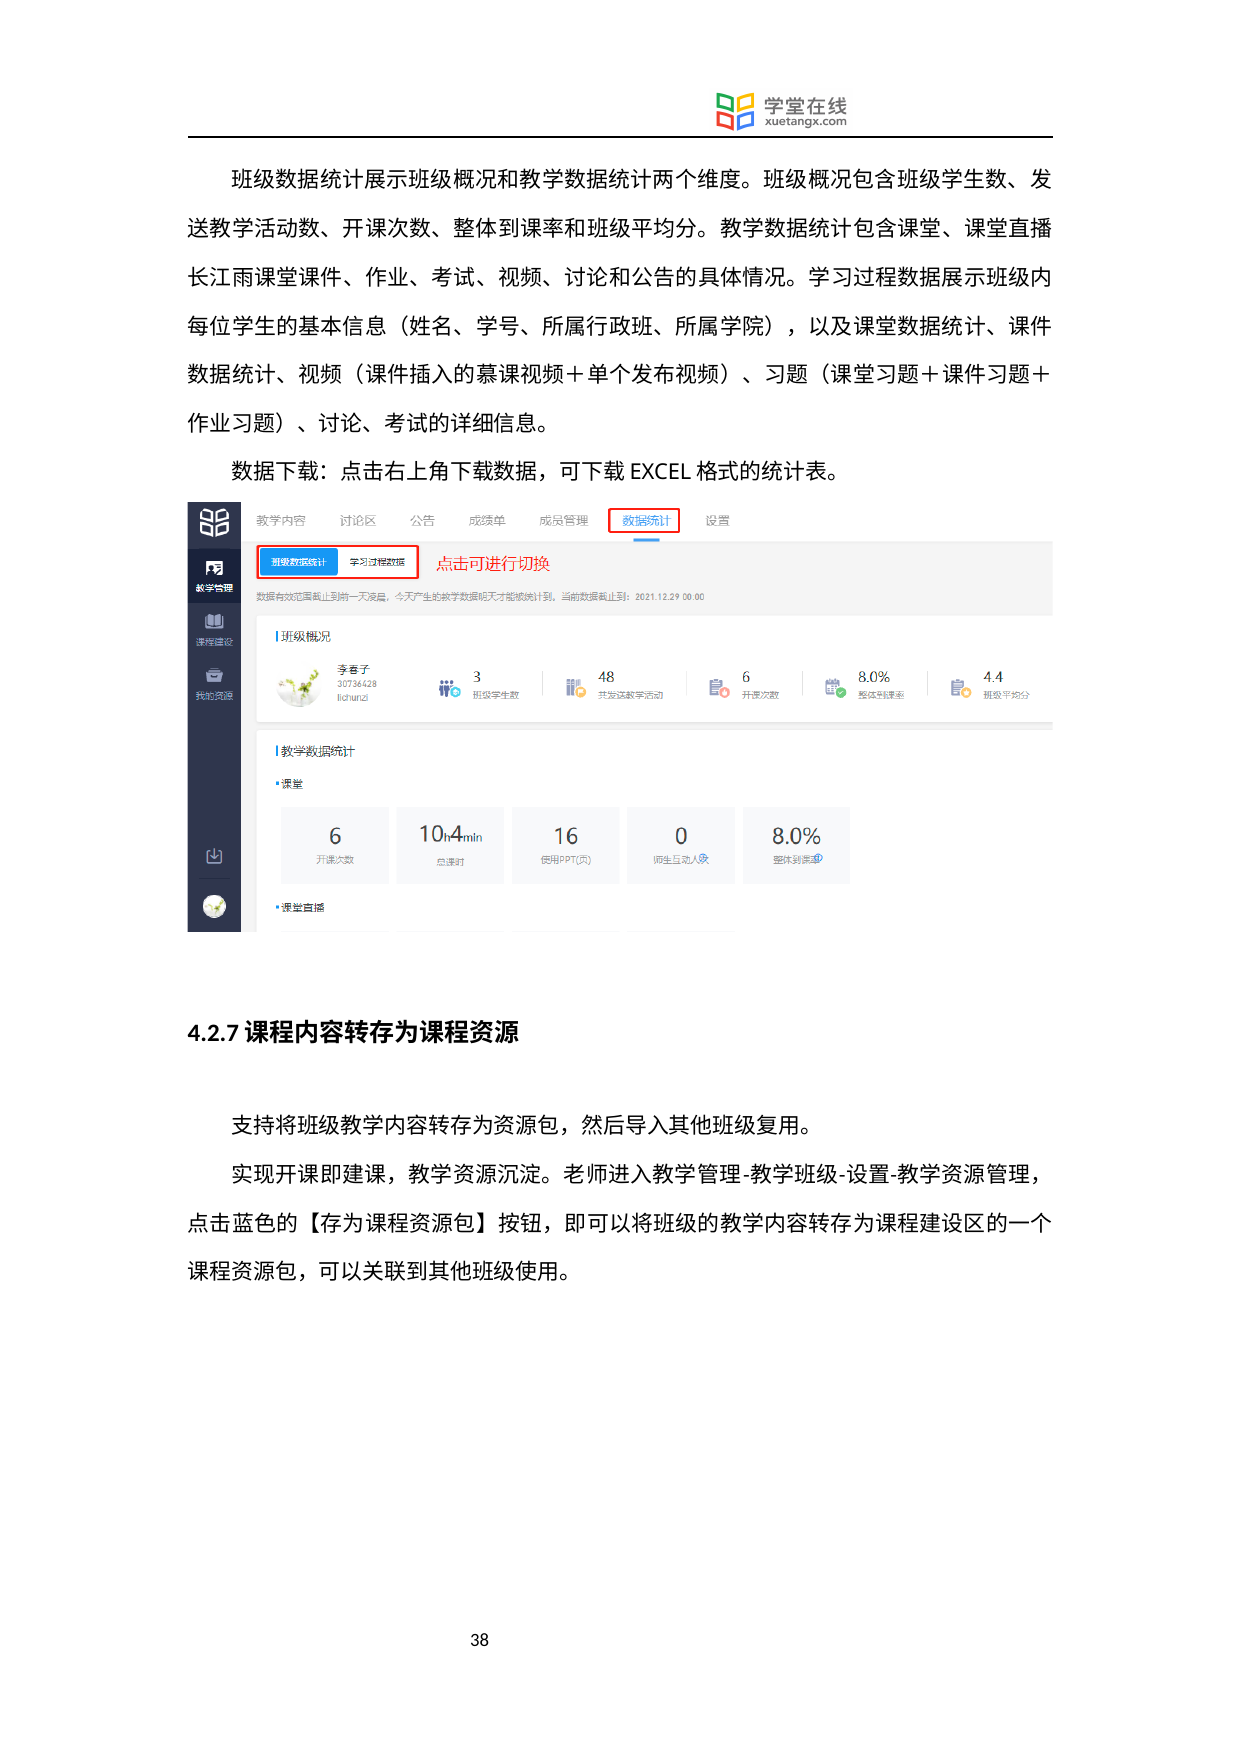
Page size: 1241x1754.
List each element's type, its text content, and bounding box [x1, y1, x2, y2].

list 数据下载：点击右上角下载数据，可下载EXCEL格式的统计表。 [187, 454, 1053, 487]
picture [709, 88, 853, 134]
list 班级数据统计展示班级概况和教学数据统计两个维度。班级概况包含班级学生数、发送教学活动数、开课次数、整体到课率和班级平均分。教学数据统计包含课堂、课堂直播、长江雨课堂课件、作业、考试、视频、讨论和公告的具体情况。学习过程数据展示班级内每位学生的基本信息（姓名、学号、所属行政班、所属学院），以及课堂数据统计、课件数据统计、视频（课件插入的慕课视频＋单个发布视频）、习题（课堂习题＋课件习题＋作业习题）、讨论、考试的详细信息。 [187, 162, 1053, 438]
text 支持将班级教学内容转存为资源包，然后导入其他班级复用。 [187, 1108, 1053, 1141]
picture [187, 502, 1053, 932]
subtitle 4.2.7 课程内容转存为课程资源 [187, 998, 1053, 1063]
text 实现开课即建课，教学资源沉淀。老师进入教学管理-教学班级-设置-教学资源管理，点击蓝色的【存为课程资源包】按钮，即可以将班级的教学内容转存为课程建设区的一个课程资源包，可以关联到其他班级使用。 [187, 1156, 1053, 1286]
